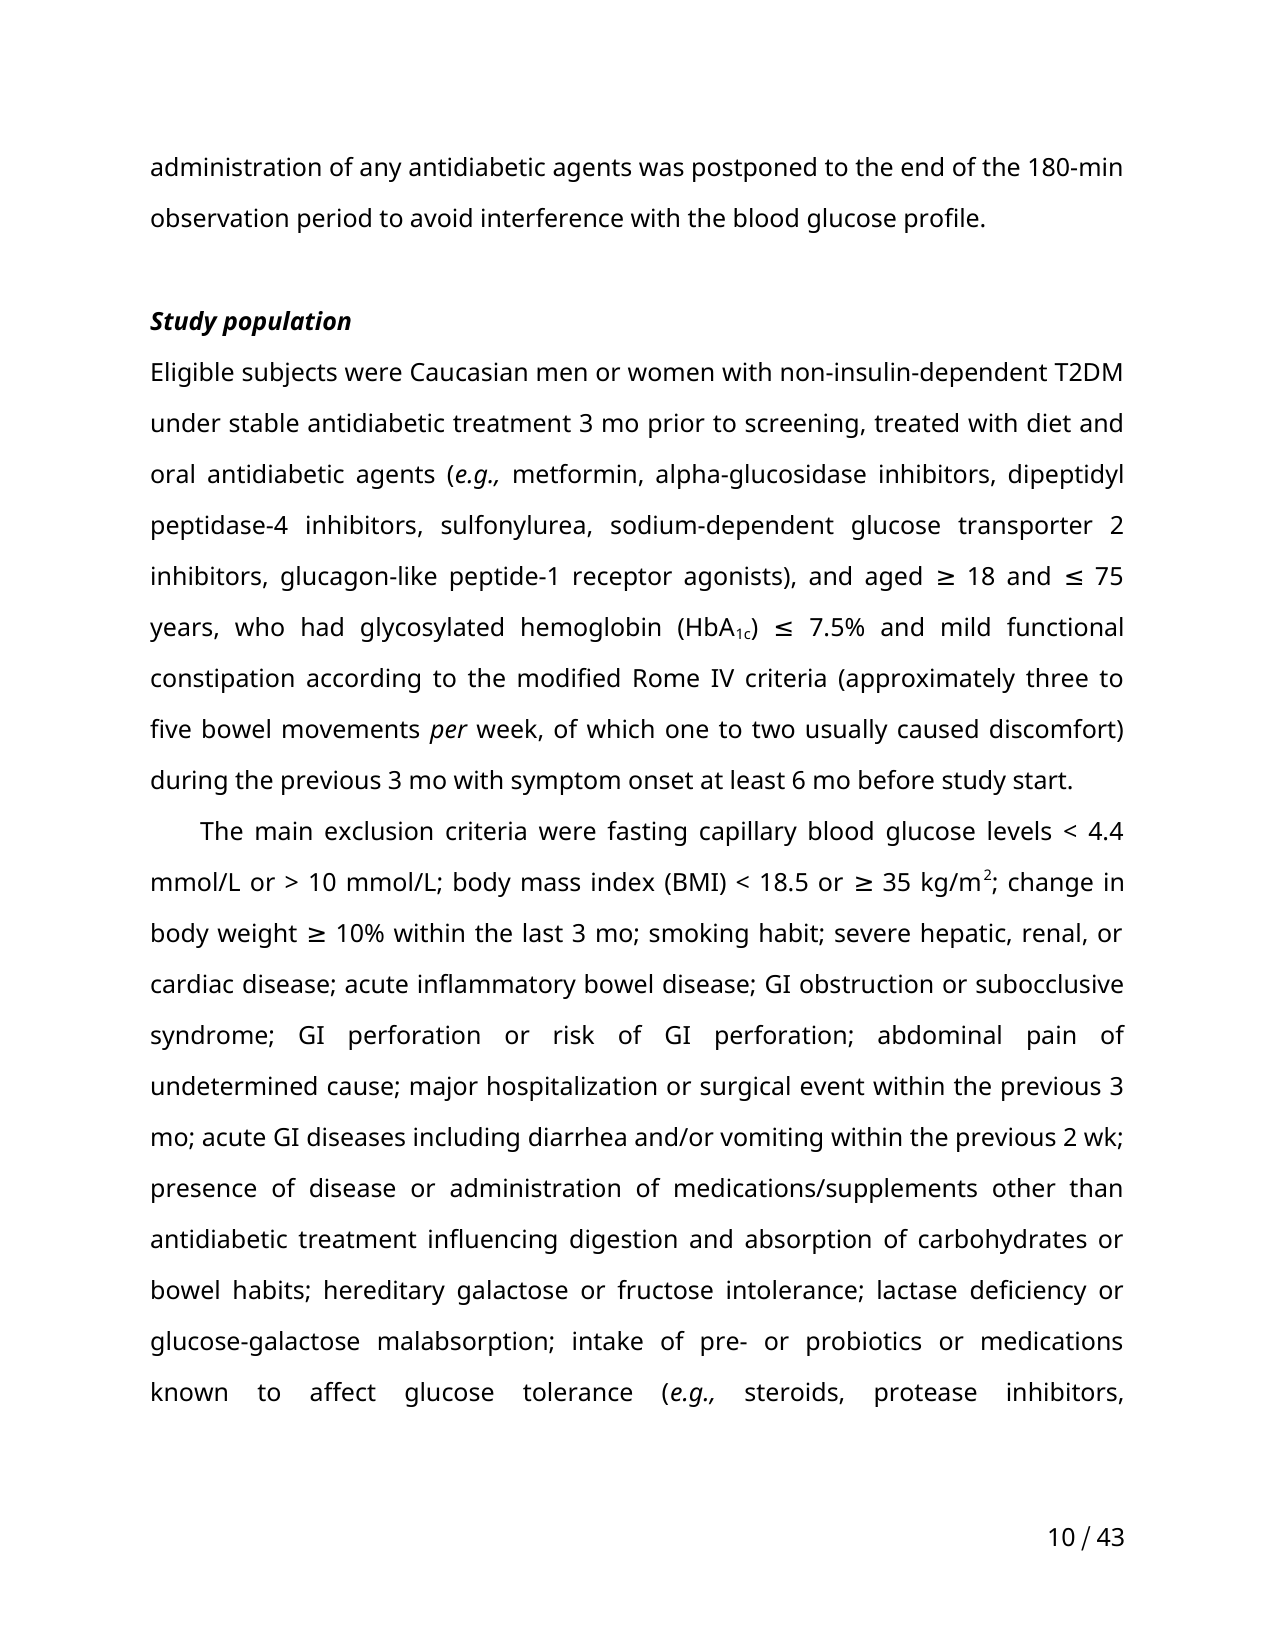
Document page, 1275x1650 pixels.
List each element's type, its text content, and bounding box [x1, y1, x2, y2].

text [150, 813, 1125, 1409]
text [150, 150, 1125, 235]
text Study population [150, 303, 1125, 337]
text Eligible subjects were Caucasian men or women with non-insulin-dependent T2DM under stable antidiabetic treatment 3 mo prior to screening, treated with diet and oral antidiabetic agents (e.g., metformin, alpha-glucosidase inhibitors, dipeptidyl peptidase-4 inhibitors, sulfonylurea, sodium-dependent glucose transporter 2 inhibitors, glucagon-like peptide-1 receptor agonists), and aged ≥ 18 and ≤ 75 years, who had glycosylated hemoglobin (HbA1c) ≤ 7.5% and mild functional constipation according to the modified Rome IV criteria (approximately three to five bowel movements per week, of which one to two usually caused discomfort) during the previous 3 mo with symptom onset at least 6 mo before study start. [150, 354, 1125, 797]
